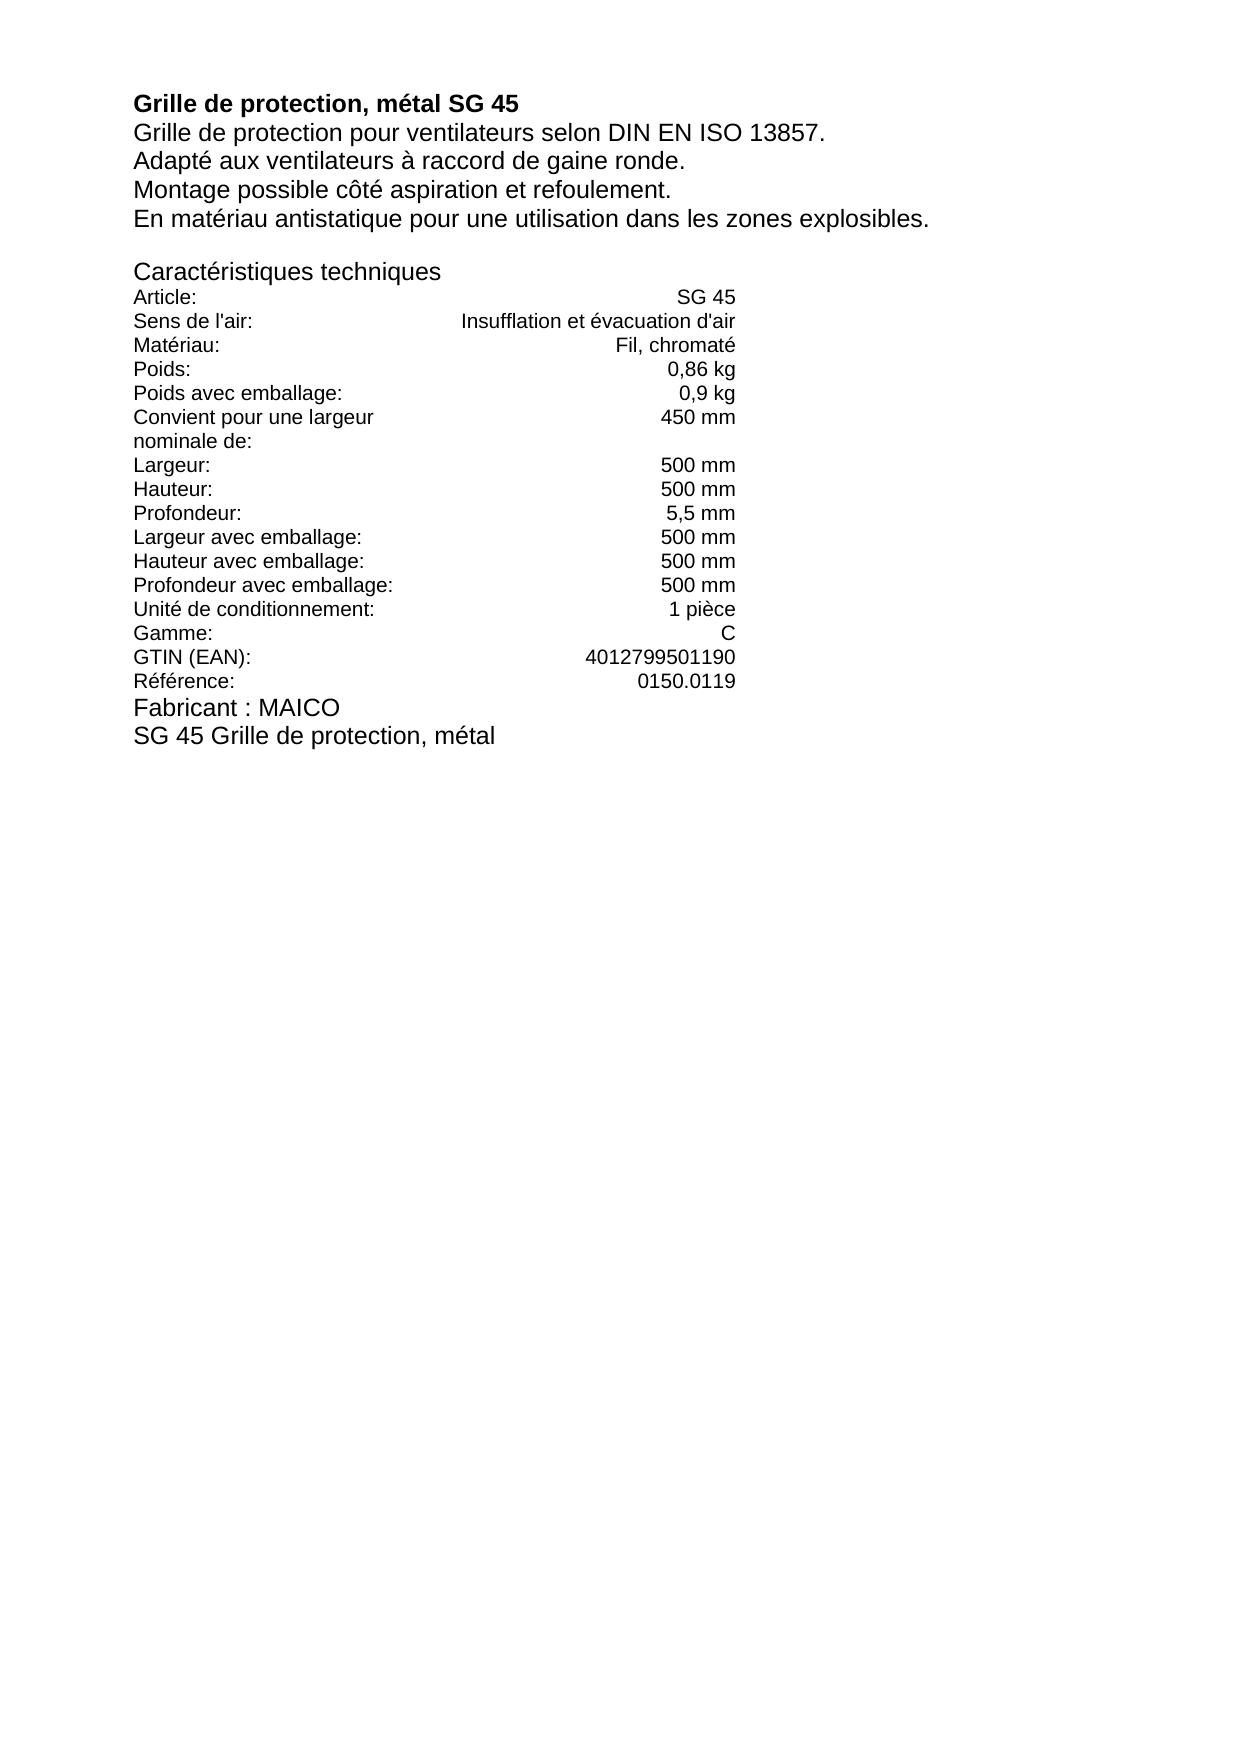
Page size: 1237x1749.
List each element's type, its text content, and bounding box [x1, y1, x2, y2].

table_cell Référence: [122, 669, 434, 692]
table_cell Hauteur avec emballage: [122, 549, 434, 573]
table_cell 450 mm [434, 405, 747, 453]
table_cell Poids: [122, 357, 434, 381]
table_cell Profondeur avec emballage: [122, 573, 434, 597]
table_cell 4012799501190 [434, 645, 747, 668]
table_cell Hauteur: [122, 477, 434, 501]
table_header SG 45 [434, 285, 747, 309]
table_cell Convient pour une largeur nominale de: [122, 405, 434, 453]
text Montage possible côté aspiration et refoulement. [133, 175, 1148, 204]
table_cell 500 mm [434, 573, 747, 597]
table_cell Poids avec emballage: [122, 381, 434, 405]
table_cell 500 mm [434, 525, 747, 549]
table_cell 5,5 mm [434, 501, 747, 525]
table_cell 0,9 kg [434, 381, 747, 405]
table_cell Matériau: [122, 333, 434, 357]
table_cell Sens de l'air: [122, 309, 434, 333]
text Adapté aux ventilateurs à raccord de gaine ronde. [133, 146, 1148, 175]
table_cell Largeur: [122, 453, 434, 477]
text Fabricant : MAICO [133, 692, 1148, 721]
table_cell Profondeur: [122, 501, 434, 525]
table_cell 500 mm [434, 453, 747, 477]
text Grille de protection pour ventilateurs selon DIN EN ISO 13857. [133, 117, 1148, 146]
table_cell Unité de conditionnement: [122, 597, 434, 621]
table_cell C [434, 621, 747, 644]
text SG 45 Grille de protection, métal [133, 721, 1148, 750]
text Caractéristiques techniques [133, 256, 1148, 285]
table_cell 500 mm [434, 549, 747, 573]
table_header Article: [122, 285, 434, 309]
table_cell 500 mm [434, 477, 747, 501]
table_cell Largeur avec emballage: [122, 525, 434, 549]
text En matériau antistatique pour une utilisation dans les zones explosibles. [133, 204, 1148, 232]
table_cell 1 pièce [434, 597, 747, 621]
table_cell Gamme: [122, 621, 434, 644]
table_cell Insufflation et évacuation d'air [434, 309, 747, 333]
table_cell 0150.0119 [434, 669, 747, 692]
table_cell GTIN (EAN): [122, 645, 434, 668]
table_cell Fil, chromaté [434, 333, 747, 357]
table_cell 0,86 kg [434, 357, 747, 381]
text Grille de protection, métal SG 45 [133, 89, 1148, 117]
